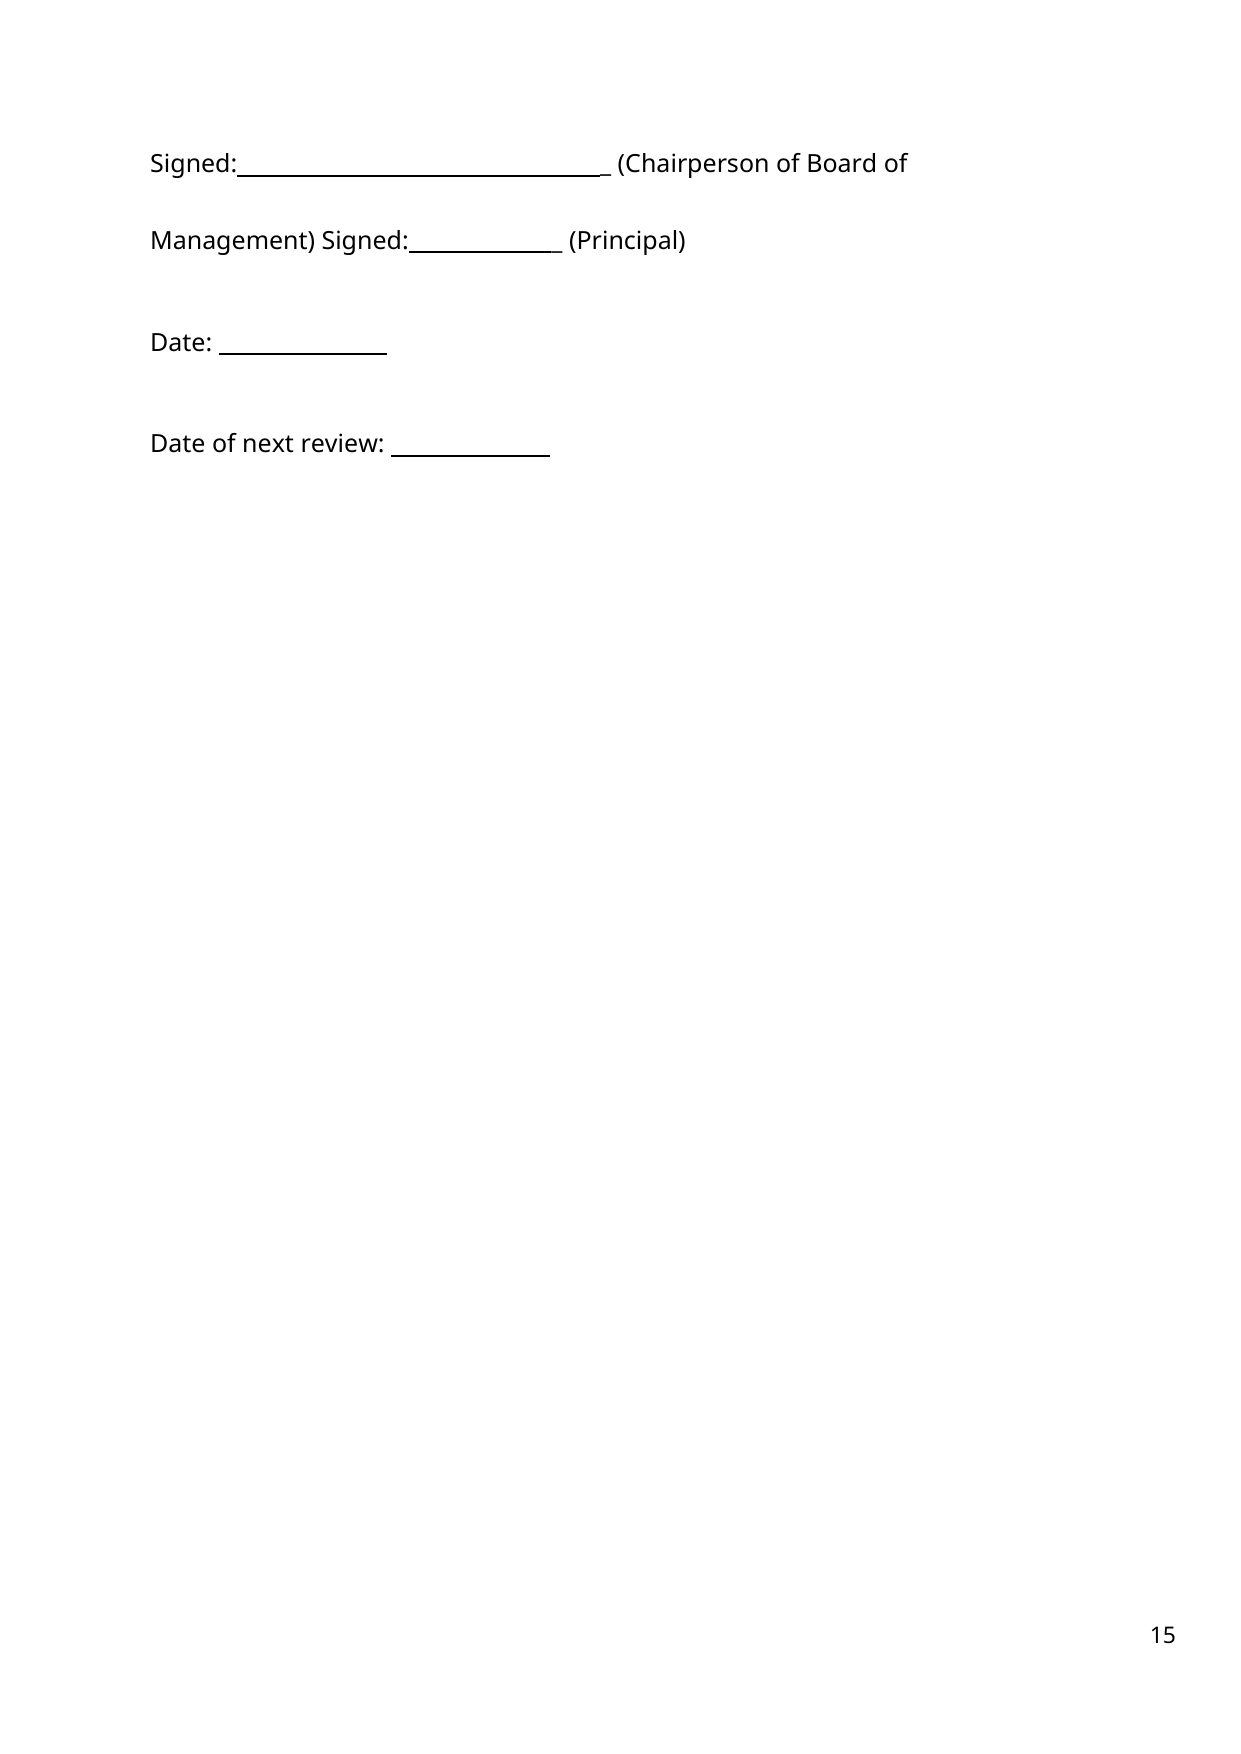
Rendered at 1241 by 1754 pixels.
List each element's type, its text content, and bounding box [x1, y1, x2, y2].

text Date: [150, 324, 1176, 359]
text Signed: _ (Chairperson of Board of Management) Signed: _ (Principal) [150, 146, 1021, 256]
text Date of next review: [150, 426, 1176, 460]
